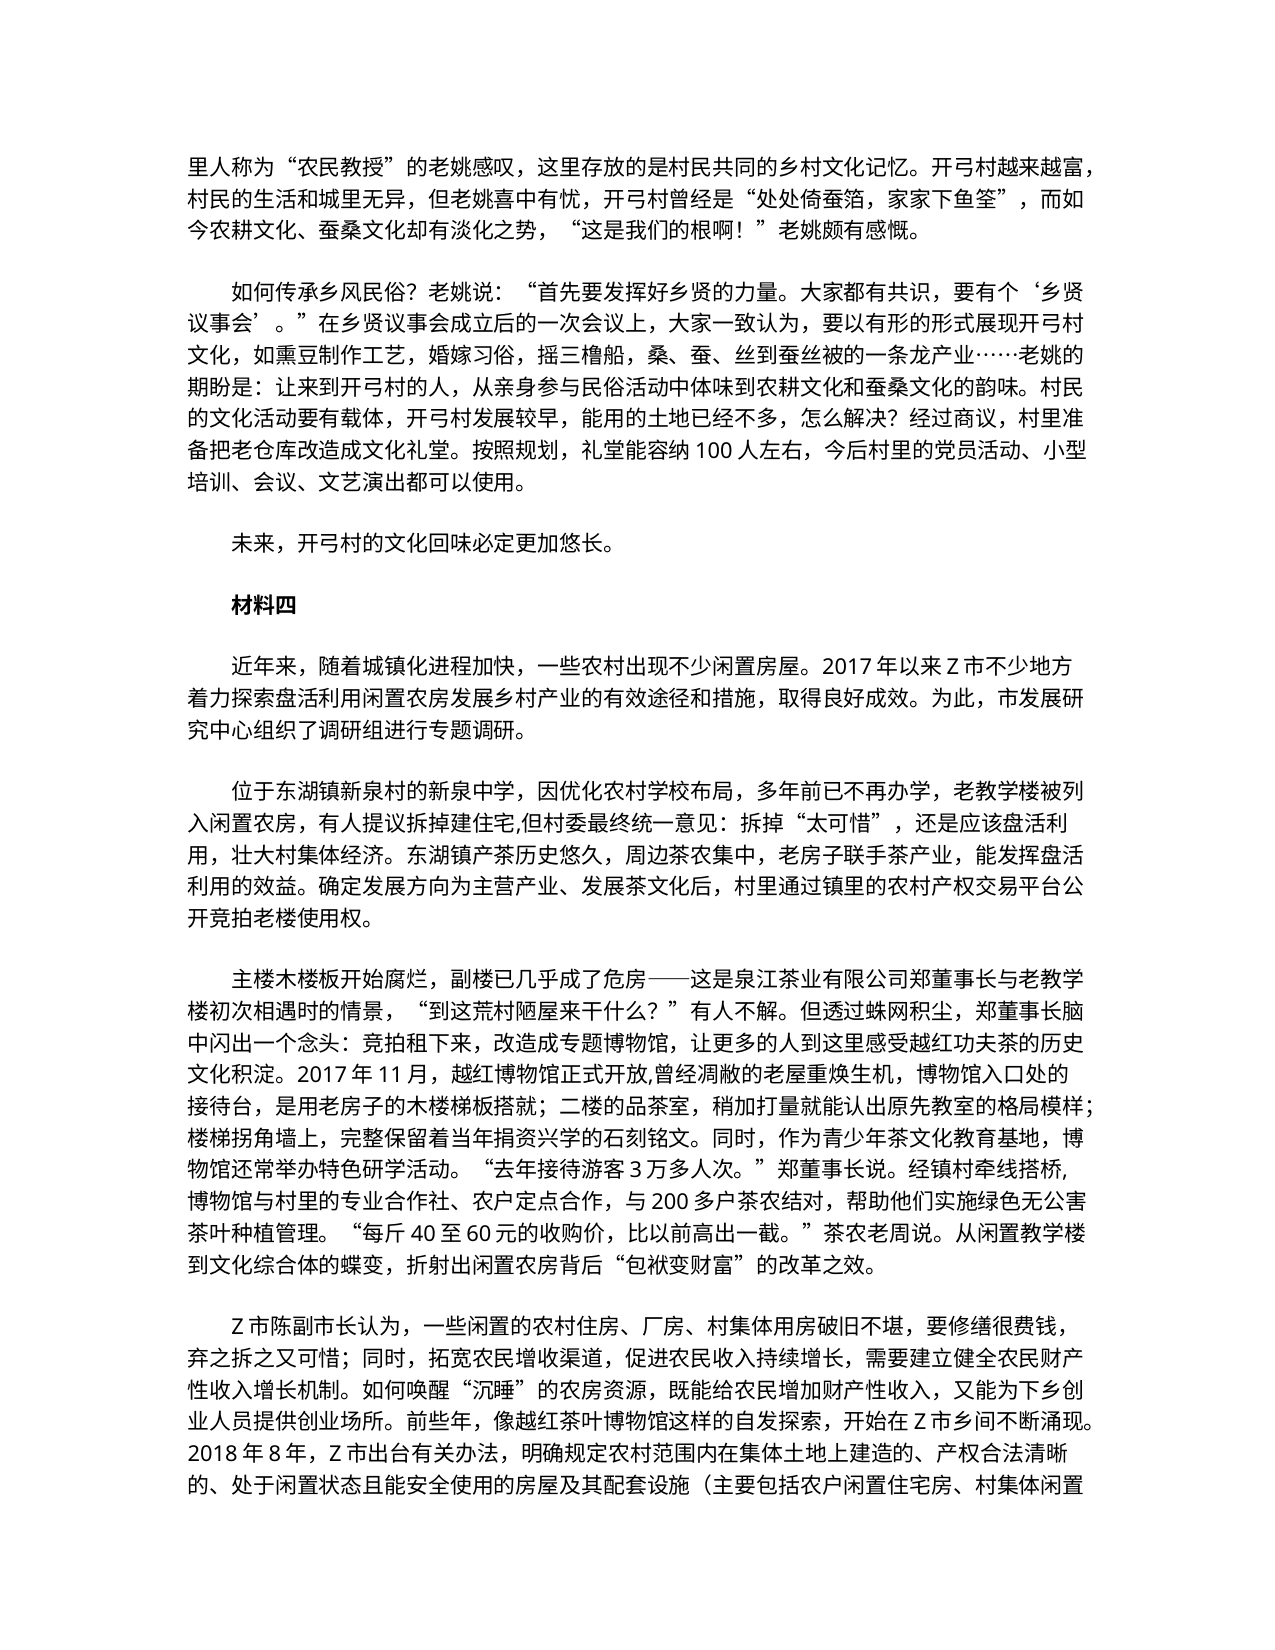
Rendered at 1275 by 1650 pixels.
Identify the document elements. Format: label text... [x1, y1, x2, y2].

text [187, 1279, 1087, 1499]
text 位于东湖镇新泉村的新泉中学，因优化农村学校布局，多年前已不再办学，老教学楼被列入闲置农房，有人提议拆掉建住宅,但村委最终统一意见：拆掉“太可惜”，还是应该盘活利用，壮大村集体经济。东湖镇产茶历史悠久，周边茶农集中，老房子联手茶产业，能发挥盘活利用的效益。确定发展方向为主营产业、发展茶文化后，村里通过镇里的农村产权交易平台公开竞拍老楼使用权。 [187, 744, 1087, 933]
text 主楼木楼板开始腐烂，副楼已几乎成了危房——这是泉江茶业有限公司郑董事长与老教学楼初次相遇时的情景，“到这荒村陋屋来干什么？”有人不解。但透过蛛网积尘，郑董事长脑中闪出一个念头：竞拍租下来，改造成专题博物馆，让更多的人到这里感受越红功夫茶的历史文化积淀。2017年11月，越红博物馆正式开放,曾经凋敝的老屋重焕生机，博物馆入口处的接待台，是用老房子的木楼梯板搭就；二楼的品茶室，稍加打量就能认出原先教室的格局模样；楼梯拐角墙上，完整保留着当年捐资兴学的石刻铭文。同时，作为青少年茶文化教育基地，博物馆还常举办特色研学活动。“去年接待游客3万多人次。”郑董事长说。经镇村牵线搭桥,博物馆与村里的专业合作社、农户定点合作，与200多户茶农结对，帮助他们实施绿色无公害茶叶种植管理。“每斤40至60元的收购价，比以前高出一截。”茶农老周说。从闲置教学楼到文化综合体的蝶变，折射出闲置农房背后“包袱变财富”的改革之效。 [187, 933, 1087, 1279]
text 材料四 [187, 558, 1087, 619]
text 近年来，随着城镇化进程加快，一些农村出现不少闲置房屋。2017年以来Z市不少地方着力探索盘活利用闲置农房发展乡村产业的有效途径和措施，取得良好成效。为此，市发展研究中心组织了调研组进行专题调研。 [187, 619, 1087, 744]
text 如何传承乡风民俗？老姚说：“首先要发挥好乡贤的力量。大家都有共识，要有个‘乡贤议事会’。”在乡贤议事会成立后的一次会议上，大家一致认为，要以有形的形式展现开弓村文化，如熏豆制作工艺，婚嫁习俗，摇三橹船，桑、蚕、丝到蚕丝被的一条龙产业……老姚的期盼是：让来到开弓村的人，从亲身参与民俗活动中体味到农耕文化和蚕桑文化的韵味。村民的文化活动要有载体，开弓村发展较早，能用的土地已经不多，怎么解决？经过商议，村里准备把老仓库改造成文化礼堂。按照规划，礼堂能容纳100人左右，今后村里的党员活动、小型培训、会议、文艺演出都可以使用。 [187, 245, 1087, 497]
text 未来，开弓村的文化回味必定更加悠长。 [187, 497, 1087, 558]
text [187, 150, 1087, 245]
